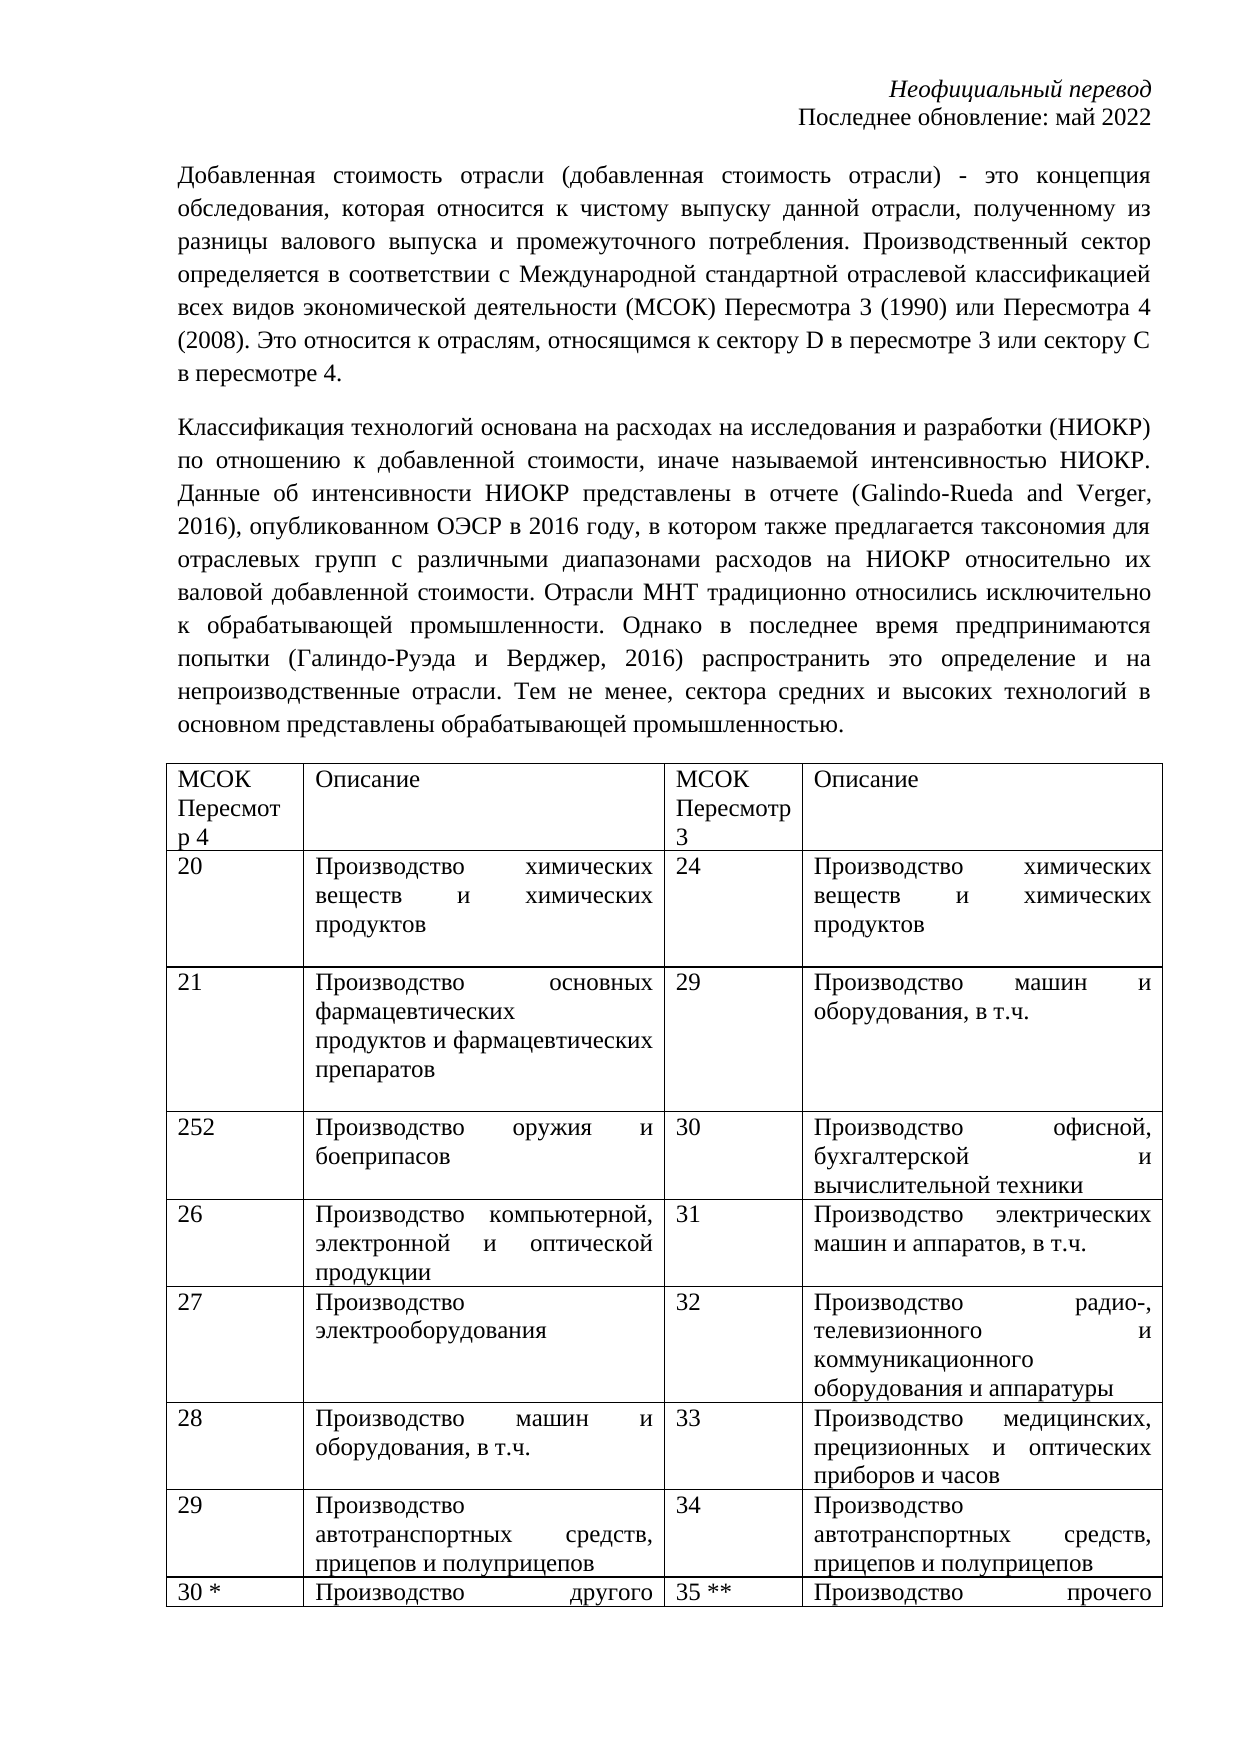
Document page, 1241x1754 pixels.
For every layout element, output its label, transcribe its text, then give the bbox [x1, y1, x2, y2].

table_cell Производство электрических машин и аппаратов, в т.ч. [803, 1200, 1162, 1286]
table_cell 34 [665, 1490, 802, 1576]
table_cell Производство компьютерной, электронной и оптической продукции [304, 1200, 664, 1286]
text Добавленная стоимость отрасли (добавленная стоимость отрасли) - это концепция обследования, которая относится к чистому выпуску данной отрасли, полученному из разницы валового выпуска и промежуточного потребления. Производственный сектор определяется в соответствии с Международной стандартной отраслевой классификацией всех видов экономической деятельности (МСОК) Пересмотра 3 (1990) или Пересмотра 4 (2008). Это относится к отраслям, относящимся к сектору D в пересмотре 3 или сектору C в пересмотре 4. [177, 160, 1152, 387]
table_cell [803, 1578, 1162, 1606]
table_cell 30 [665, 1112, 802, 1198]
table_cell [304, 1578, 664, 1606]
table_header МСОК Пересмотр 4 [167, 764, 303, 850]
table_cell 35 ** [665, 1578, 802, 1606]
text Классификация технологий основана на расходах на исследования и разработки (НИОКР) по отношению к добавленной стоимости, иначе называемой интенсивностью НИОКР. Данные об интенсивности НИОКР представлены в отчете (Galindo-Rueda and Verger, 2016), опубликованном ОЭСР в 2016 году, в котором также предлагается таксономия для отраслевых групп с различными диапазонами расходов на НИОКР относительно их валовой добавленной стоимости. Отрасли MHT традиционно относились исключительно к обрабатывающей промышленности. Однако в последнее время предпринимаются попытки (Галиндо-Руэда и Верджер, 2016) распространить это определение и на непроизводственные отрасли. Тем не менее, сектора средних и высоких технологий в основном представлены обрабатывающей промышленностью. [177, 412, 1152, 738]
table_cell Производство радио-, телевизионного и коммуникационного оборудования и аппаратуры [803, 1287, 1162, 1402]
table_cell 31 [665, 1200, 802, 1286]
table_cell 252 [167, 1112, 303, 1198]
table_cell Производство химических веществ и химических продуктов [803, 851, 1162, 966]
table_cell Производство оружия и боеприпасов [304, 1112, 664, 1198]
table_cell 20 [167, 851, 303, 966]
table_cell 33 [665, 1403, 802, 1489]
table_cell Производство офисной, бухгалтерской и вычислительной техники [803, 1112, 1162, 1198]
table_cell Производство электрооборудования [304, 1287, 664, 1402]
table_cell 29 [665, 968, 802, 1111]
table_cell 27 [167, 1287, 303, 1402]
table_cell 24 [665, 851, 802, 966]
table_header МСОК Пересмотр 3 [665, 764, 802, 850]
table_cell Производство автотранспортных средств, прицепов и полуприцепов [803, 1490, 1162, 1576]
table_cell Производство машин и оборудования, в т.ч. [803, 968, 1162, 1111]
table_cell Производство машин и оборудования, в т.ч. [304, 1403, 664, 1489]
table_cell Производство медицинских, прецизионных и оптических приборов и часов [803, 1403, 1162, 1489]
table_cell 28 [167, 1403, 303, 1489]
table_header Описание [803, 764, 1162, 850]
table_cell 32 [665, 1287, 802, 1402]
table_cell 30 * [167, 1578, 303, 1606]
table_cell 29 [167, 1490, 303, 1576]
table_cell 26 [167, 1200, 303, 1286]
table_cell Производство основных фармацевтических продуктов и фармацевтических препаратов [304, 968, 664, 1111]
table_cell 21 [167, 968, 303, 1111]
table_cell Производство химических веществ и химических продуктов [304, 851, 664, 966]
table_cell Производство автотранспортных средств, прицепов и полуприцепов [304, 1490, 664, 1576]
table_header Описание [304, 764, 664, 850]
